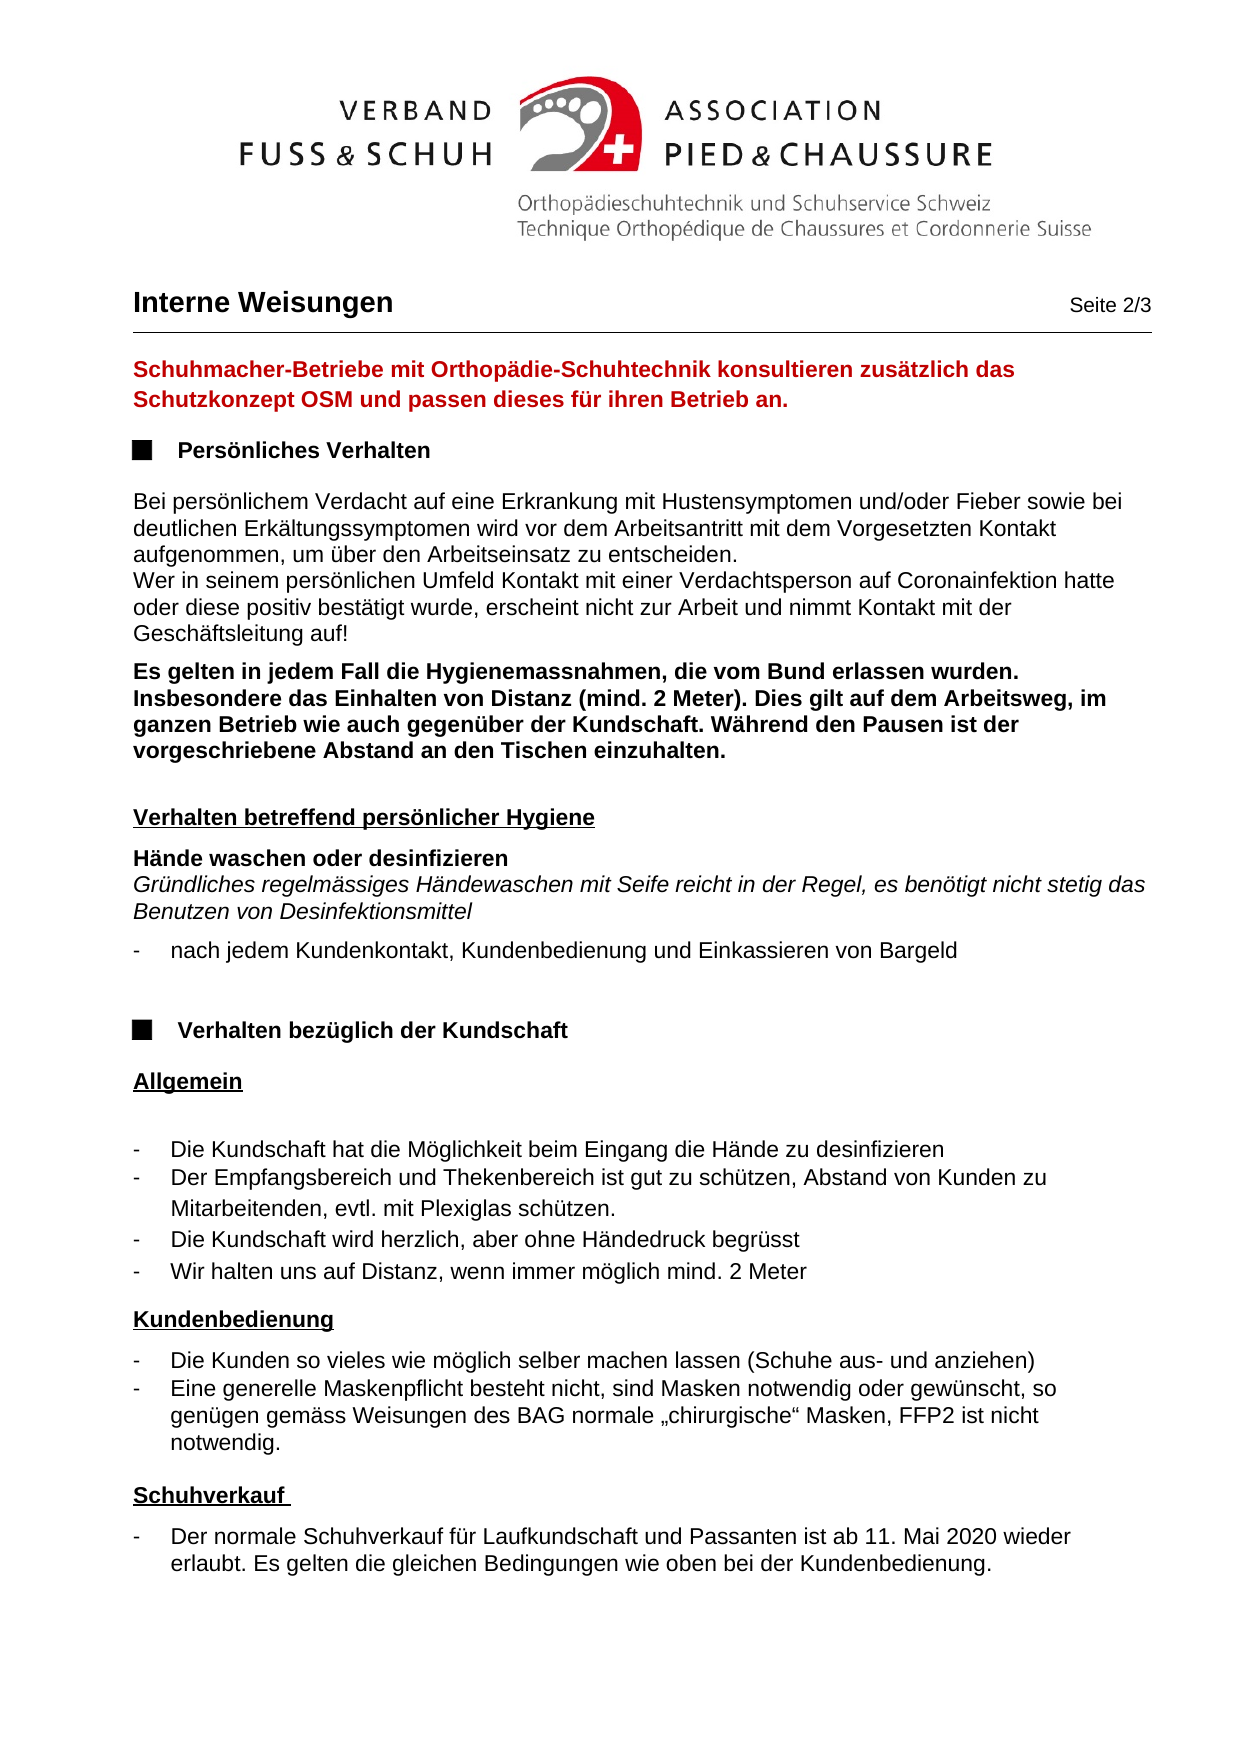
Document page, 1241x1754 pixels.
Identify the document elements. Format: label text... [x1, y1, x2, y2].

list Persönliches Verhalten [133, 437, 1152, 463]
picture [2, 11, 1241, 283]
list Der normale Schuhverkauf für Laufkundschaft und Passanten ist ab 11. Mai 2020 wieder erlaubt. Es gelten die gleichen Bedingungen wie oben bei der Kundenbedienung. [133, 1522, 1152, 1577]
text Kundenbedienung [133, 1306, 1152, 1332]
list Schuhverkauf [133, 1482, 1152, 1508]
text Verhalten betreffend persönlicher Hygiene [133, 804, 1152, 831]
list Die Kunden so vieles wie möglich selber machen lassen (Schuhe aus- und anziehen) [133, 1346, 1152, 1374]
text Es gelten in jedem Fall die Hygienemassnahmen, die vom Bund erlassen wurden. Insbesondere das Einhalten von Distanz (mind. 2 Meter). Dies gilt auf dem Arbeitsweg, im ganzen Betrieb wie auch gegenüber der Kundschaft. Während den Pausen ist der vorgeschriebene Abstand an den Tischen einzuhalten. [133, 658, 1152, 764]
list nach jedem Kundenkontakt, Kundenbedienung und Einkassieren von Bargeld [133, 936, 1152, 964]
text Wer in seinem persönlichen Umfeld Kontakt mit einer Verdachtsperson auf Coronainfektion hatte oder diese positiv bestätigt wurde, erscheint nicht zur Arbeit und nimmt Kontakt mit der Geschäftsleitung auf! [133, 567, 1152, 646]
list Verhalten bezüglich der Kundschaft [133, 1017, 1152, 1043]
text Hände waschen oder desinfizieren Gründliches regelmässiges Händewaschen mit Seife reicht in der Regel, es benötigt nicht stetig das Benutzen von Desinfektionsmittel [133, 845, 1152, 924]
list Eine generelle Maskenpflicht besteht nicht, sind Masken notwendig oder gewünscht, so genügen gemäss Weisungen des BAG normale „chirurgische“ Masken, FFP2 ist nicht notwendig. [133, 1374, 1152, 1455]
list Die Kundschaft wird herzlich, aber ohne Händedruck begrüsst [133, 1225, 1152, 1253]
text Interne Weisungen Seite 2/3 [133, 284, 1152, 318]
list Die Kundschaft hat die Möglichkeit beim Eingang die Hände zu desinfizieren [133, 1135, 1152, 1163]
list Der Empfangsbereich und Thekenbereich ist gut zu schützen, Abstand von Kunden zu Mitarbeitenden, evtl. mit Plexiglas schützen. [133, 1163, 1152, 1221]
text Bei persönlichem Verdacht auf eine Erkrankung mit Hustensymptomen und/oder Fieber sowie bei deutlichen Erkältungssymptomen wird vor dem Arbeitsantritt mit dem Vorgesetzten Kontakt aufgenommen, um über den Arbeitseinsatz zu entscheiden. [133, 488, 1152, 567]
text Schuhmacher-Betriebe mit Orthopädie-Schuhtechnik konsultieren zusätzlich das Schutzkonzept OSM und passen dieses für ihren Betrieb an. [133, 356, 1152, 412]
text Allgemein [133, 1068, 1152, 1094]
list Wir halten uns auf Distanz, wenn immer möglich mind. 2 Meter [133, 1257, 1152, 1285]
